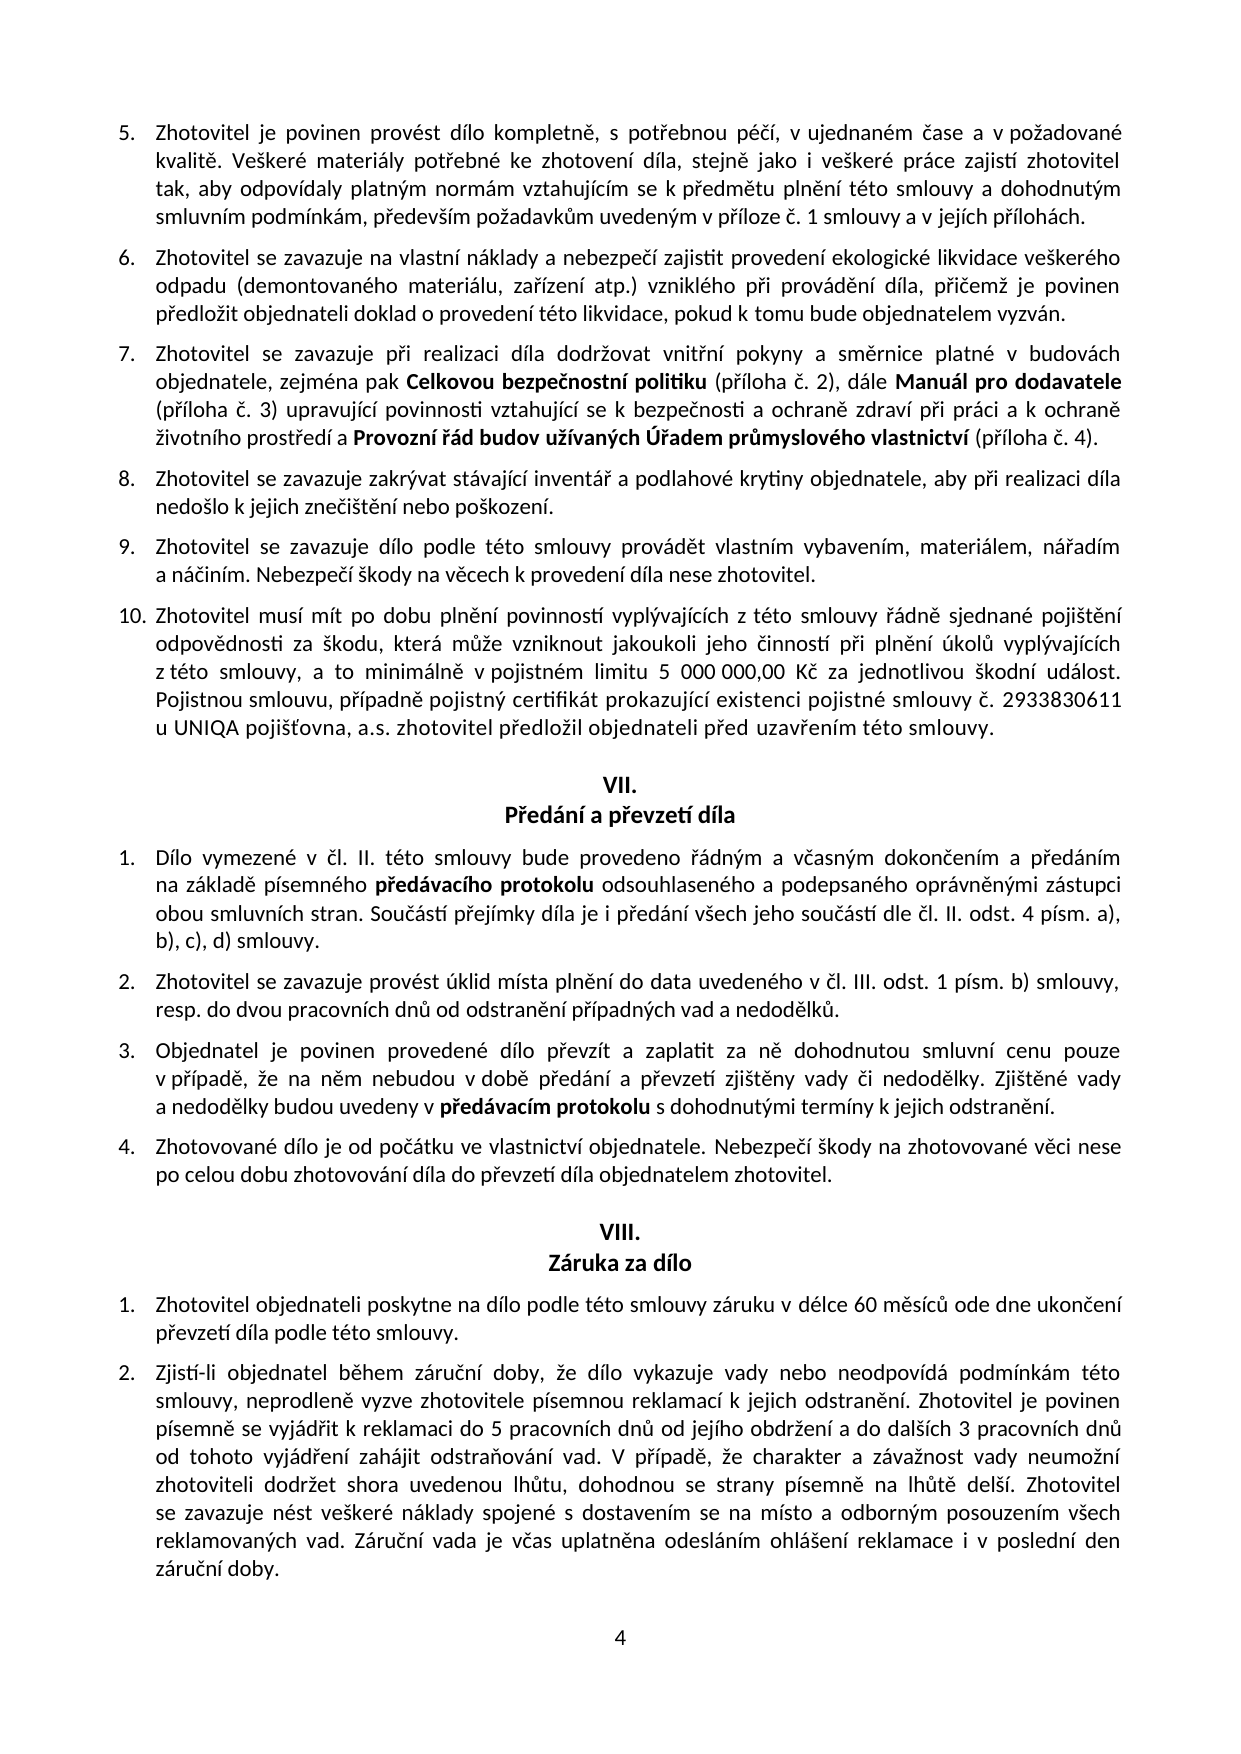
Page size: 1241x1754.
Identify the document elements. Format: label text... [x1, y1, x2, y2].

list Zhotovitel se zavazuje zakrývat stávající inventář a podlahové krytiny objednatele, aby při realizaci díla nedošlo k jejich znečištění nebo poškození. [118, 464, 1122, 520]
list Zhotovitel je povinen provést dílo kompletně, s potřebnou péčí, v ujednaném čase a v požadované kvalitě. Veškeré materiály potřebné ke zhotovení díla, stejně jako i veškeré práce zajistí zhotovitel tak, aby odpovídaly platným normám vztahujícím se k předmětu plnění této smlouvy a dohodnutým smluvním podmínkám, především požadavkům uvedeným v příloze č. 1 smlouvy a v jejích přílohách. [118, 118, 1122, 230]
list Dílo vymezené v čl. II. této smlouvy bude provedeno řádným a včasným dokončením a předáním na základě písemného předávacího protokolu odsouhlaseného a podepsaného oprávněnými zástupci obou smluvních stran. Součástí přejímky díla je i předání všech jeho součástí dle čl. II. odst. 4 písm. a), b), c), d) smlouvy. [118, 843, 1122, 955]
text VII. [118, 769, 1122, 799]
list Zhotovitel se zavazuje dílo podle této smlouvy provádět vlastním vybavením, materiálem, nářadím a náčiním. Nebezpečí škody na věcech k provedení díla nese zhotovitel. [118, 532, 1122, 588]
list Zjistí-li objednatel během záruční doby, že dílo vykazuje vady nebo neodpovídá podmínkám této smlouvy, neprodleně vyzve zhotovitele písemnou reklamací k jejich odstranění. Zhotovitel je povinen písemně se vyjádřit k reklamaci do 5 pracovních dnů od jejího obdržení a do dalších 3 pracovních dnů od tohoto vyjádření zahájit odstraňování vad. V případě, že charakter a závažnost vady neumožní zhotoviteli dodržet shora uvedenou lhůtu, dohodnou se strany písemně na lhůtě delší. Zhotovitel se zavazuje nést veškeré náklady spojené s dostavením se na místo a odborným posouzením všech reklamovaných vad. Záruční vada je včas uplatněna odesláním ohlášení reklamace i v poslední den záruční doby. [118, 1358, 1122, 1583]
text Předání a převzetí díla [118, 799, 1122, 830]
list Zhotovitel se zavazuje při realizaci díla dodržovat vnitřní pokyny a směrnice platné v budovách objednatele, zejména pak Celkovou bezpečnostní politiku (příloha č. 2), dále Manuál pro dodavatele (příloha č. 3) upravující povinnosti vztahující se k bezpečnosti a ochraně zdraví při práci a k ochraně životního prostředí a Provozní řád budov užívaných Úřadem průmyslového vlastnictví (příloha č. 4). [118, 339, 1122, 451]
list Zhotovitel se zavazuje provést úklid místa plnění do data uvedeného v čl. III. odst. 1 písm. b) smlouvy, resp. do dvou pracovních dnů od odstranění případných vad a nedodělků. [118, 967, 1122, 1023]
text Záruka za dílo [118, 1247, 1122, 1277]
list Zhotovované dílo je od počátku ve vlastnictví objednatele. Nebezpečí škody na zhotovované věci nese po celou dobu zhotovování díla do převzetí díla objednatelem zhotovitel. [118, 1132, 1122, 1188]
list Zhotovitel musí mít po dobu plnění povinností vyplývajících z této smlouvy řádně sjednané pojištění odpovědnosti za škodu, která může vzniknout jakoukoli jeho činností při plnění úkolů vyplývajících z této smlouvy, a to minimálně v pojistném limitu 5 000 000,00 Kč za jednotlivou škodní událost. Pojistnou smlouvu, případně pojistný certifikát prokazující existenci pojistné smlouvy č. 2933830611 u UNIQA pojišťovna, a.s. zhotovitel předložil objednateli před uzavřením této smlouvy. [118, 601, 1122, 741]
list Zhotovitel objednateli poskytne na dílo podle této smlouvy záruku v délce 60 měsíců ode dne ukončení převzetí díla podle této smlouvy. [118, 1290, 1122, 1346]
list Objednatel je povinen provedené dílo převzít a zaplatit za ně dohodnutou smluvní cenu pouze v případě, že na něm nebudou v době předání a převzetí zjištěny vady či nedodělky. Zjištěné vady a nedodělky budou uvedeny v předávacím protokolu s dohodnutými termíny k jejich odstranění. [118, 1036, 1122, 1120]
list Zhotovitel se zavazuje na vlastní náklady a nebezpečí zajistit provedení ekologické likvidace veškerého odpadu (demontovaného materiálu, zařízení atp.) vzniklého při provádění díla, přičemž je povinen předložit objednateli doklad o provedení této likvidace, pokud k tomu bude objednatelem vyzván. [118, 243, 1122, 327]
text VIII. [118, 1216, 1122, 1247]
